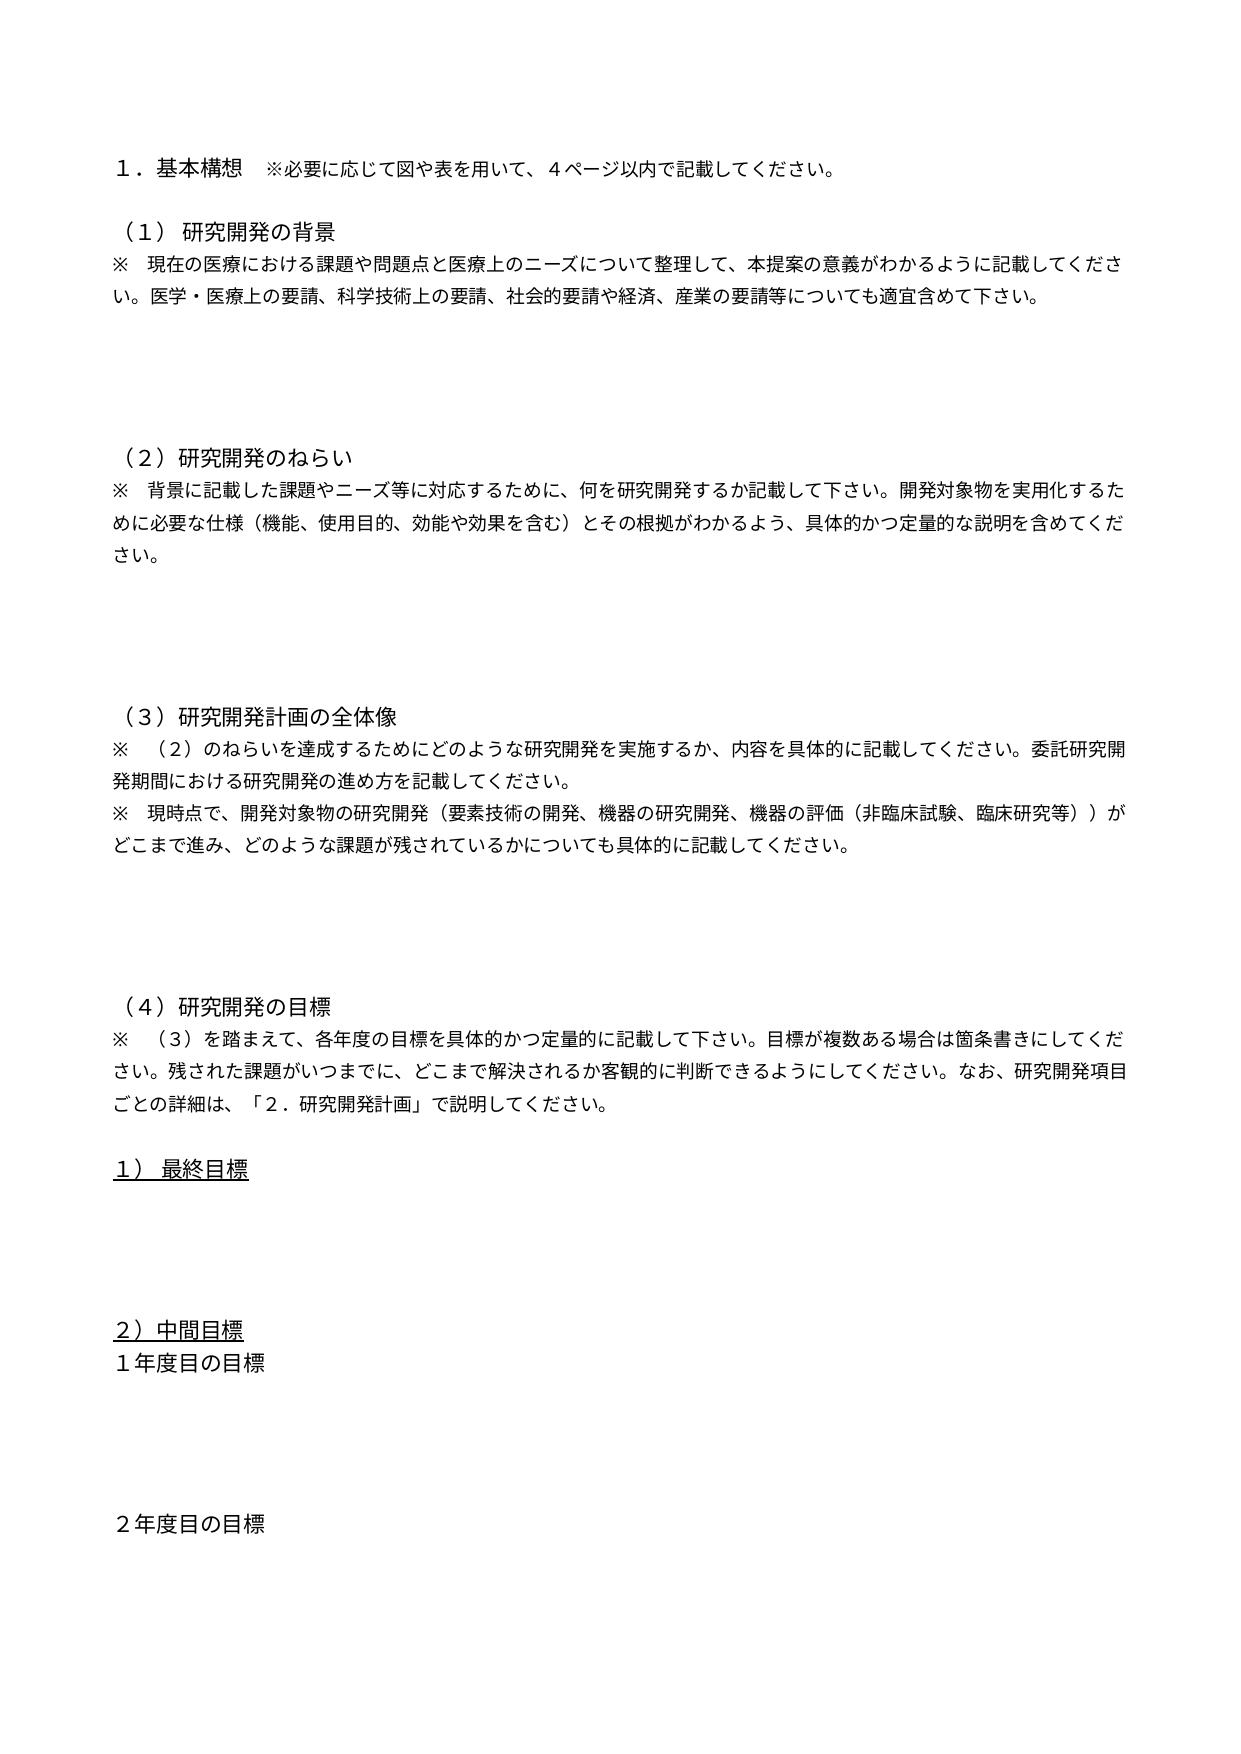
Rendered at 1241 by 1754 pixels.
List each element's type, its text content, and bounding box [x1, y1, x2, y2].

text ２）中間目標 [112, 1313, 1128, 1345]
text ※ （３）を踏まえて、各年度の目標を具体的かつ定量的に記載して下さい。目標が複数ある場合は箇条書きにしてください。残された課題がいつまでに、どこまで解決されるか客観的に判断できるようにしてください。なお、研究開発項目ごとの詳細は、「２．研究開発計画」で説明してください。 [112, 1022, 1128, 1119]
text （２）研究開発のねらい [112, 441, 1128, 473]
text １） 最終目標 [112, 1151, 1128, 1184]
text ※ 現在の医療における課題や問題点と医療上のニーズについて整理して、本提案の意義がわかるように記載してください。医学・医療上の要請、科学技術上の要請、社会的要請や経済、産業の要請等についても適宜含めて下さい。 [112, 247, 1128, 312]
text （１） 研究開発の背景 [112, 215, 1128, 247]
text ※ 背景に記載した課題やニーズ等に対応するために、何を研究開発するか記載して下さい。開発対象物を実用化するために必要な仕様（機能、使用目的、効能や効果を含む）とその根拠がわかるよう、具体的かつ定量的な説明を含めてください。 [112, 473, 1128, 570]
text （４）研究開発の目標 [112, 990, 1128, 1022]
text １．基本構想 ※必要に応じて図や表を用いて、４ページ以内で記載してください。 [112, 150, 1128, 183]
text ※ 現時点で、開発対象物の研究開発（要素技術の開発、機器の研究開発、機器の評価（非臨床試験、臨床研究等））がどこまで進み、どのような課題が残されているかについても具体的に記載してください。 [112, 796, 1128, 861]
text ※ （２）のねらいを達成するためにどのような研究開発を実施するか、内容を具体的に記載してください。委託研究開発期間における研究開発の進め方を記載してください。 [112, 732, 1128, 796]
text （３）研究開発計画の全体像 [112, 699, 1128, 732]
text １年度目の目標 [112, 1345, 1128, 1377]
text ２年度目の目標 [112, 1507, 1128, 1539]
